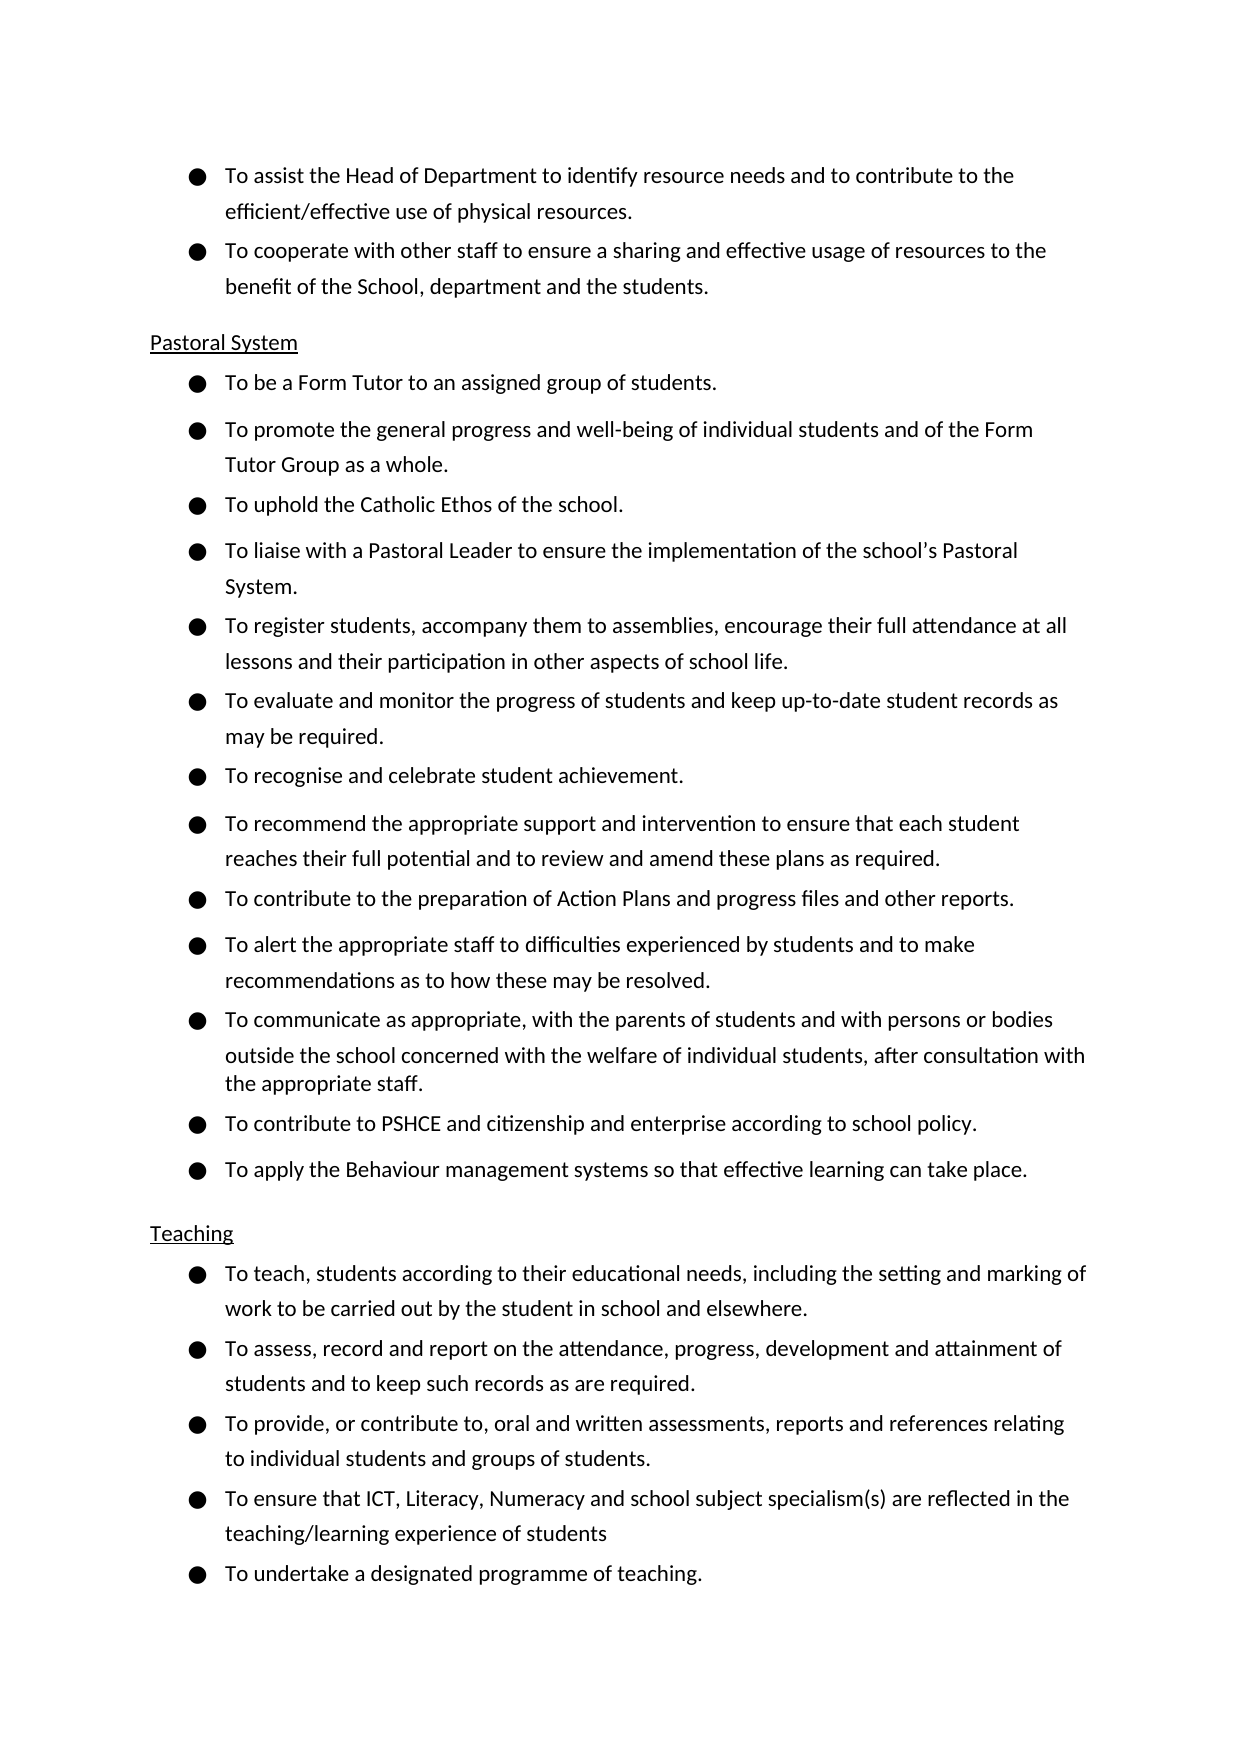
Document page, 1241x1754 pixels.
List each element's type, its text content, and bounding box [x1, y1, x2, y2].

list To provide, or contribute to, oral and written assessments, reports and references relating to individual students and groups of students. [187, 1397, 1090, 1472]
text Pastoral System [150, 328, 1090, 356]
list To assess, record and report on the attendance, progress, development and attainment of students and to keep such records as are required. [187, 1322, 1090, 1397]
list To cooperate with other staff to ensure a sharing and effective usage of resources to the benefit of the School, department and the students. [187, 225, 1090, 300]
list To alert the appropriate staff to difficulties experienced by students and to make recommendations as to how these may be resolved. [187, 919, 1090, 994]
list To ensure that ICT, Literacy, Numeracy and school subject specialism(s) are reflected in the teaching/learning experience of students [187, 1472, 1090, 1547]
list To uphold the Catholic Ethos of the school. [187, 478, 1090, 525]
list To assist the Head of Department to identify resource needs and to contribute to the efficient/effective use of physical resources. [187, 150, 1090, 225]
list To contribute to PSHCE and citizenship and enterprise according to school policy. [187, 1097, 1090, 1144]
list To communicate as appropriate, with the parents of students and with persons or bodies outside the school concerned with the welfare of individual students, after consultation with the appropriate staff. [187, 994, 1090, 1097]
list To recommend the appropriate support and intervention to ensure that each student reaches their full potential and to review and amend these plans as required. [187, 797, 1090, 872]
text Teaching [150, 1219, 1090, 1247]
list To register students, accompany them to assemblies, encourage their full attendance at all lessons and their participation in other aspects of school life. [187, 600, 1090, 675]
list To teach, students according to their educational needs, including the setting and marking of work to be carried out by the student in school and elsewhere. [187, 1247, 1090, 1322]
list To apply the Behaviour management systems so that effective learning can take place. [187, 1144, 1090, 1191]
list To be a Form Tutor to an assigned group of students. [187, 356, 1090, 403]
list To contribute to the preparation of Action Plans and progress files and other reports. [187, 872, 1090, 919]
list To recognise and celebrate student achievement. [187, 750, 1090, 797]
list To undertake a designated programme of teaching. [187, 1547, 1090, 1594]
list To promote the general progress and well-being of individual students and of the Form Tutor Group as a whole. [187, 403, 1090, 478]
list To evaluate and monitor the progress of students and keep up-to-date student records as may be required. [187, 675, 1090, 750]
list To liaise with a Pastoral Leader to ensure the implementation of the school’s Pastoral System. [187, 525, 1090, 600]
